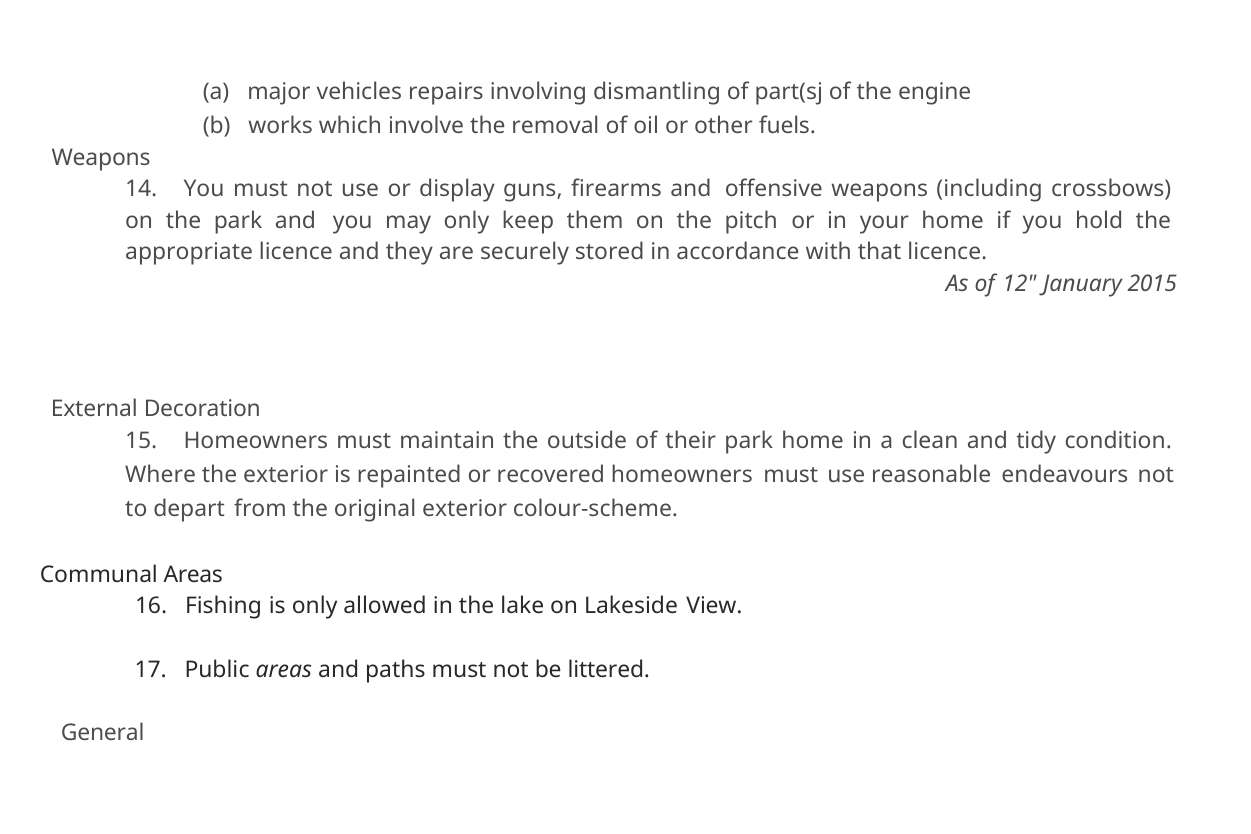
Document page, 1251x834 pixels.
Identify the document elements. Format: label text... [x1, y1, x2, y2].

list 15. Homeowners must maintain the outside of their park home in a clean and tidy condition. Where the exterior is repainted or recovered homeowners must use reasonable endeavours not to depart from the original exterior colour-scheme. [125, 423, 1174, 523]
list 16. Fishing is only allowed in the lake on Lakeside View. [135, 589, 1210, 620]
list 17. Public areas and paths must not be littered. [134, 653, 1210, 684]
list (b) works which involve the removal of oil or other fuels. [203, 109, 1210, 141]
list (a) major vehicles repairs involving dismantling of part(sj of the engine [203, 75, 1210, 106]
text General [61, 716, 1210, 747]
text As of 12" January 2015 [864, 267, 1210, 298]
text External Decoration [51, 392, 1210, 423]
text Communal Areas [39, 558, 1210, 589]
text Weapons [51, 141, 1210, 172]
list 14. You must not use or display guns, firearms and offensive weapons (including crossbows) on the park and you may only keep them on the pitch or in your home if you hold the appropriate licence and they are securely stored in accordance with that licence. [125, 172, 1172, 266]
